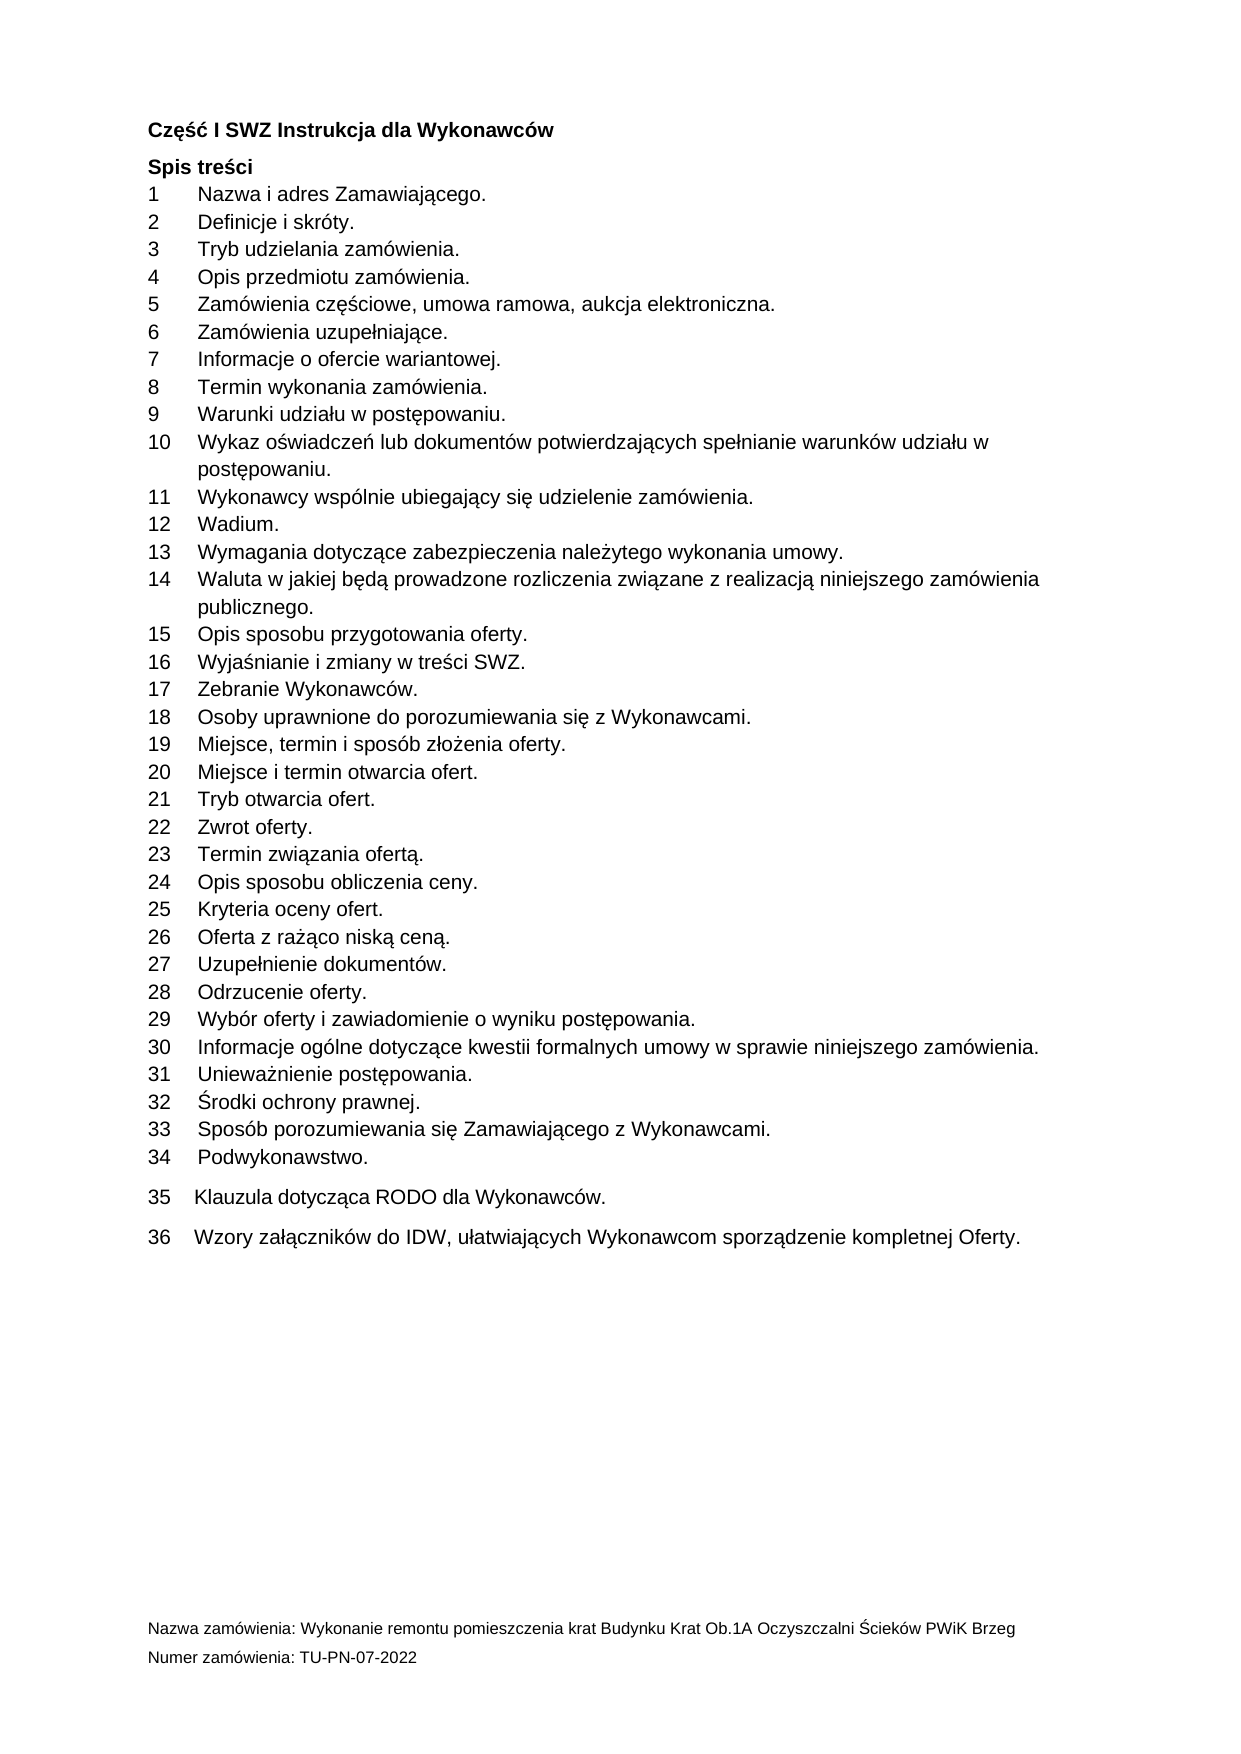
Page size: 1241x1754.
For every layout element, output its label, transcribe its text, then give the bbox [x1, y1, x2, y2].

text 30 Informacje ogólne dotyczące kwestii formalnych umowy w sprawie niniejszego zamówienia. [148, 1034, 1093, 1058]
text 20 Miejsce i termin otwarcia ofert. [148, 759, 1093, 783]
text 9 Warunki udziału w postępowaniu. [148, 402, 1093, 426]
subtitle Spis treści [148, 154, 1093, 178]
text 26 Oferta z rażąco niską ceną. [148, 924, 1093, 948]
text 24 Opis sposobu obliczenia ceny. [148, 869, 1093, 893]
subtitle Część I SWZ Instrukcja dla Wykonawców [148, 118, 1093, 142]
text 25 Kryteria oceny ofert. [148, 897, 1093, 921]
text 11 Wykonawcy wspólnie ubiegający się udzielenie zamówienia. [148, 484, 1093, 508]
text 13 Wymagania dotyczące zabezpieczenia należytego wykonania umowy. [148, 539, 1093, 563]
text 19 Miejsce, termin i sposób złożenia oferty. [148, 732, 1093, 756]
text 5 Zamówienia częściowe, umowa ramowa, aukcja elektroniczna. [148, 292, 1093, 316]
text 8 Termin wykonania zamówienia. [148, 374, 1093, 398]
text 7 Informacje o ofercie wariantowej. [148, 347, 1093, 371]
text 21 Tryb otwarcia ofert. [148, 787, 1093, 811]
text 6 Zamówienia uzupełniające. [148, 319, 1093, 343]
text 10 Wykaz oświadczeń lub dokumentów potwierdzających spełnianie warunków udziału w postępowaniu. [148, 429, 1093, 481]
text 27 Uzupełnienie dokumentów. [148, 952, 1093, 976]
text 31 Unieważnienie postępowania. [148, 1062, 1093, 1086]
text 14 Waluta w jakiej będą prowadzone rozliczenia związane z realizacją niniejszego zamówienia publicznego. [148, 567, 1093, 618]
text 3 Tryb udzielania zamówienia. [148, 237, 1093, 261]
text 23 Termin związania ofertą. [148, 842, 1093, 866]
text 32 Środki ochrony prawnej. [148, 1089, 1093, 1113]
text 33 Sposób porozumiewania się Zamawiającego z Wykonawcami. [148, 1117, 1093, 1141]
text 34 Podwykonawstwo. [148, 1144, 1093, 1168]
text 12 Wadium. [148, 512, 1093, 536]
text 1 Nazwa i adres Zamawiającego. [148, 182, 1093, 206]
text 4 Opis przedmiotu zamówienia. [148, 264, 1093, 288]
text 18 Osoby uprawnione do porozumiewania się z Wykonawcami. [148, 704, 1093, 728]
subtitle 35 Klauzula dotycząca RODO dla Wykonawców. [148, 1184, 1093, 1208]
text 15 Opis sposobu przygotowania oferty. [148, 622, 1093, 646]
text 17 Zebranie Wykonawców. [148, 677, 1093, 701]
subtitle 36 Wzory załączników do IDW, ułatwiających Wykonawcom sporządzenie kompletnej Oferty. [148, 1224, 1093, 1248]
text 22 Zwrot oferty. [148, 814, 1093, 838]
text 16 Wyjaśnianie i zmiany w treści SWZ. [148, 649, 1093, 673]
text 29 Wybór oferty i zawiadomienie o wyniku postępowania. [148, 1007, 1093, 1031]
text 2 Definicje i skróty. [148, 209, 1093, 233]
text 28 Odrzucenie oferty. [148, 979, 1093, 1003]
